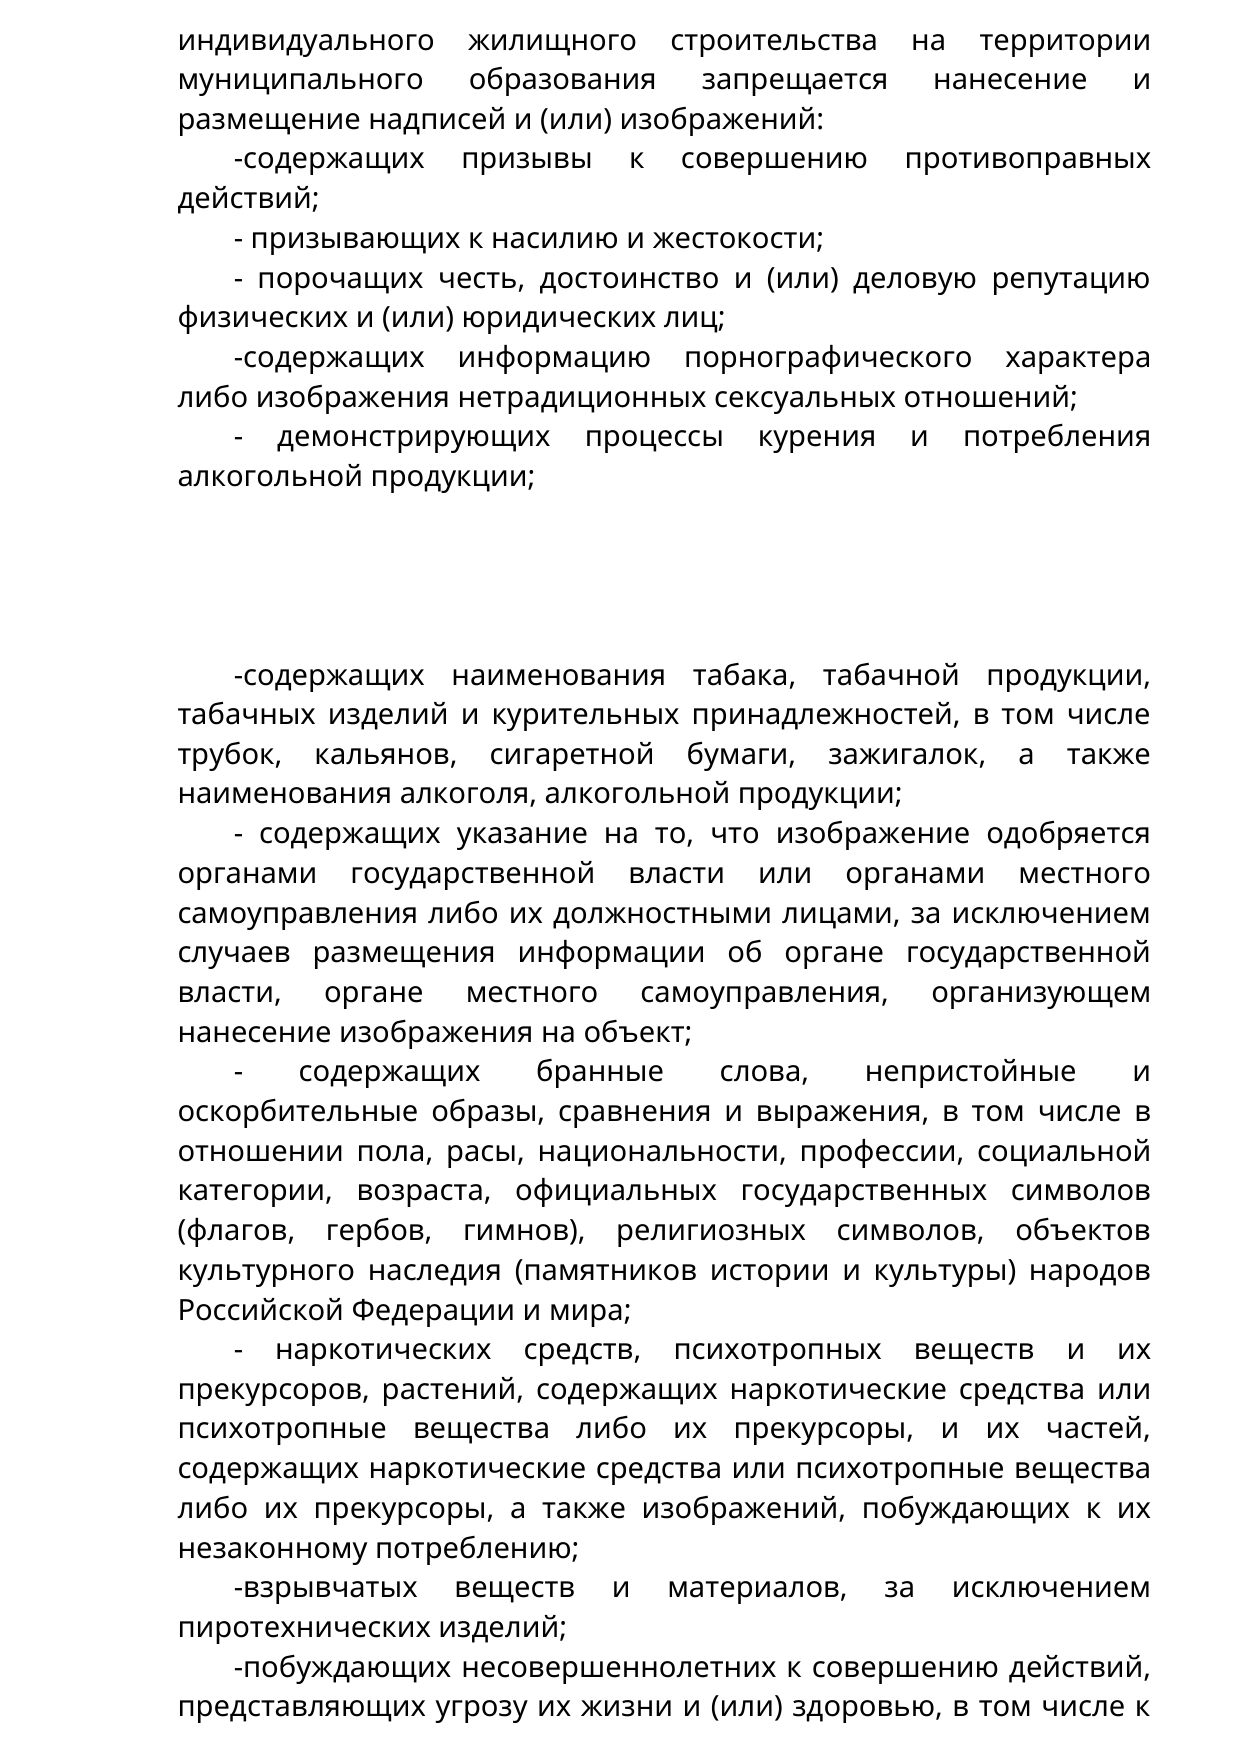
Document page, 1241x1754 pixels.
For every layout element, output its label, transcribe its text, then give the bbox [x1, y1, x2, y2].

text - содержащих указание на то, что изображение одобряется органами государственной власти или органами местного самоуправления либо их должностными лицами, за исключением случаев размещения информации об органе государственной власти, органе местного самоуправления, организующем нанесение изображения на объект; [177, 812, 1152, 1051]
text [177, 1646, 1152, 1725]
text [177, 19, 1152, 138]
text -содержащих наименования табака, табачной продукции, табачных изделий и курительных принадлежностей, в том числе трубок, кальянов, сигаретной бумаги, зажигалок, а также наименования алкоголя, алкогольной продукции; [177, 654, 1152, 812]
text - демонстрирующих процессы курения и потребления алкогольной продукции; [177, 416, 1152, 495]
text -взрывчатых веществ и материалов, за исключением пиротехнических изделий; [177, 1567, 1152, 1646]
text -содержащих информацию порнографического характера либо изображения нетрадиционных сексуальных отношений; [177, 336, 1152, 416]
text - наркотических средств, психотропных веществ и их прекурсоров, растений, содержащих наркотические средства или психотропные вещества либо их прекурсоры, и их частей, содержащих наркотические средства или психотропные вещества либо их прекурсоры, а также изображений, побуждающих к их незаконному потреблению; [177, 1328, 1152, 1567]
text - порочащих честь, достоинство и (или) деловую репутацию физических и (или) юридических лиц; [177, 257, 1152, 336]
text -содержащих призывы к совершению противоправных действий; [177, 138, 1152, 217]
text - содержащих бранные слова, непристойные и оскорбительные образы, сравнения и выражения, в том числе в отношении пола, расы, национальности, профессии, социальной категории, возраста, официальных государственных символов (флагов, гербов, гимнов), религиозных символов, объектов культурного наследия (памятников истории и культуры) народов Российской Федерации и мира; [177, 1051, 1152, 1328]
text - призывающих к насилию и жестокости; [177, 217, 1152, 257]
